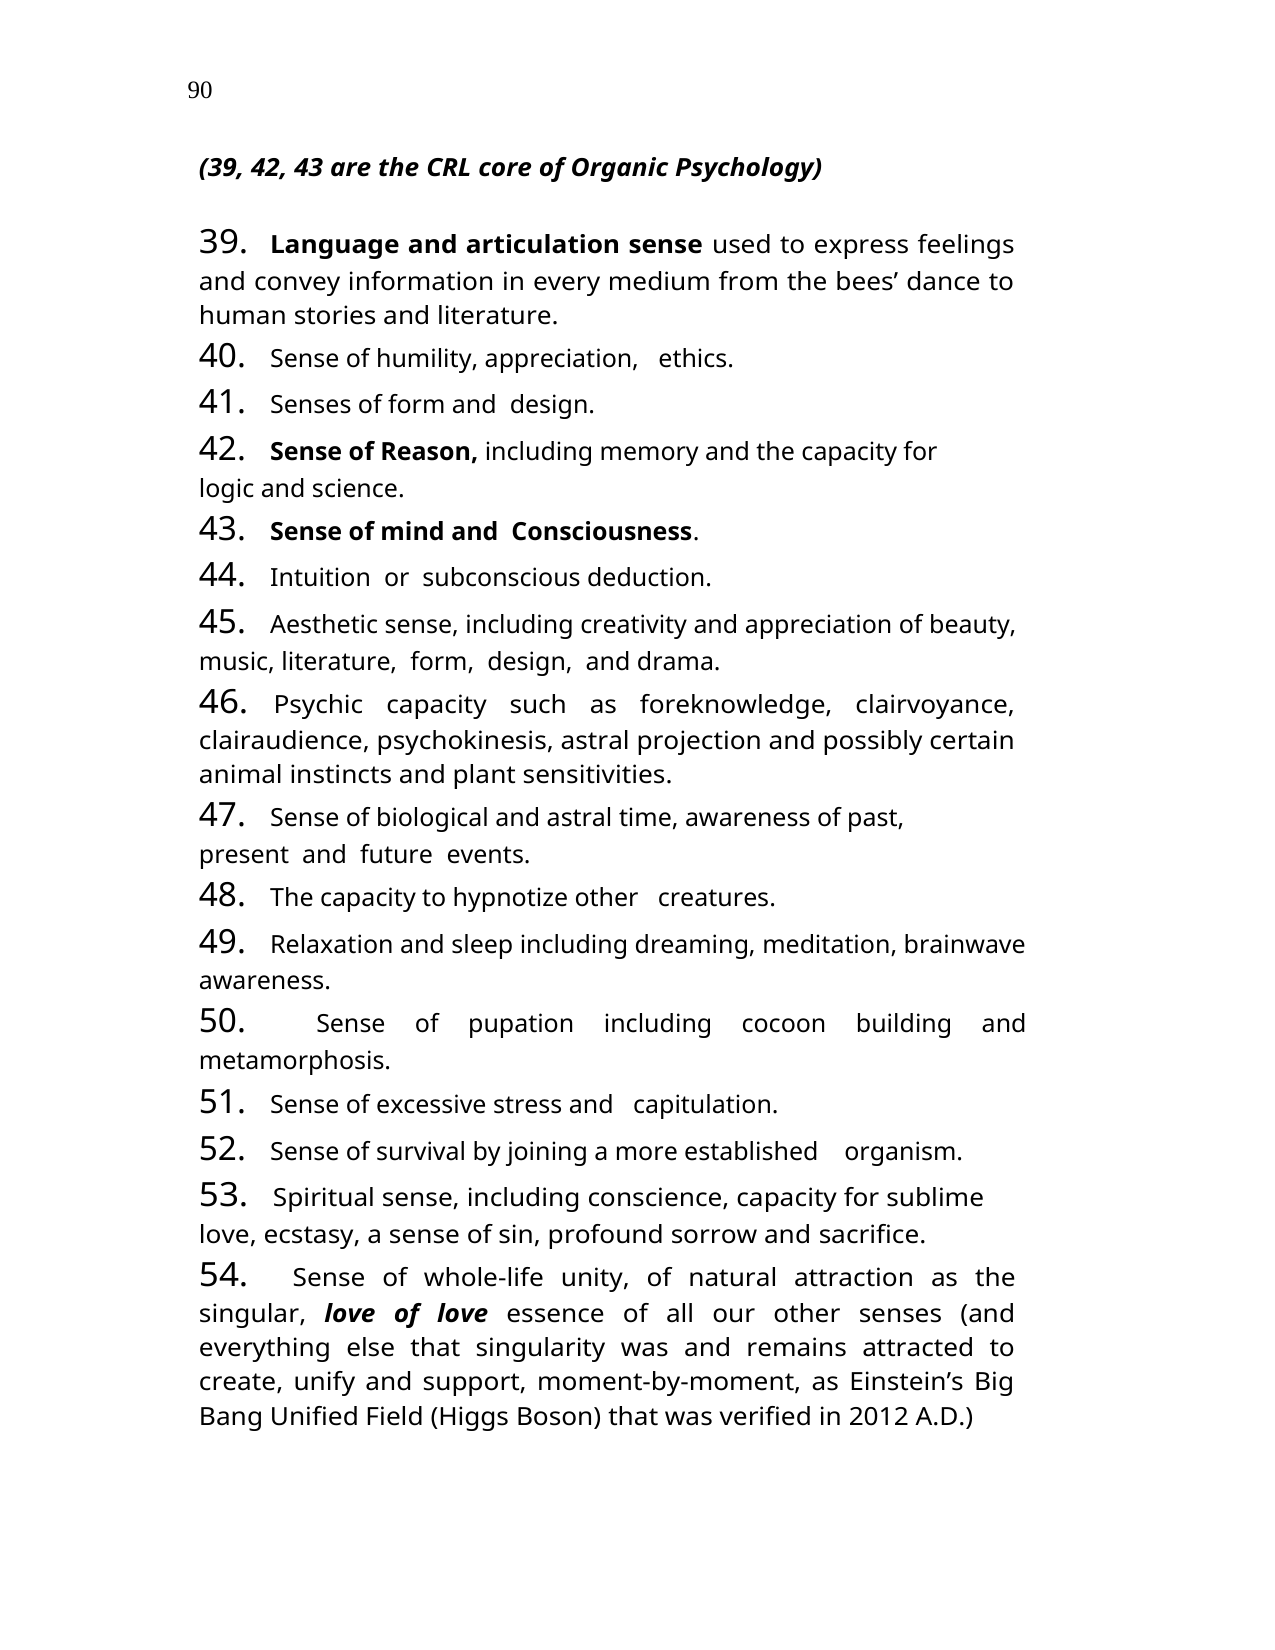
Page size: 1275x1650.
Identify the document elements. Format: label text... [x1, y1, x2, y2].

text 42. Sense of Reason, including memory and the capacity for logic and science. [199, 425, 983, 504]
text 49. Relaxation and sleep including dreaming, meditation, brainwave awareness. [199, 918, 1027, 997]
text 40. Sense of humility, appreciation, ethics. [199, 332, 1027, 377]
text 47. Sense of biological and astral time, awareness of past, present and future events. [199, 791, 983, 870]
text 44. Intuition or subconscious deduction. [199, 551, 1027, 597]
text 54. Sense of whole-life unity, of natural attraction as the singular, love of love essence of all our other senses (and everything else that singularity was and remains attracted to create, unify and support, moment-by-moment, as Einstein’s Big Bang Unified Field (Higgs Boson) that was verified in 2012 A.D.) [199, 1251, 1015, 1432]
text 48. The capacity to hypnotize other creatures. [199, 871, 1027, 916]
text 51. Sense of excessive stress and capitulation. [199, 1078, 1027, 1123]
text 52. Sense of survival by joining a more established organism. [199, 1125, 1027, 1170]
text 39. Language and articulation sense used to express feelings and convey information in every medium from the bees’ dance to human stories and literature. [199, 218, 1015, 332]
subtitle (39, 42, 43 are the CRL core of Organic Psychology) [199, 150, 1027, 184]
text 41. Senses of form and design. [199, 378, 1027, 424]
subtitle 43. Sense of mind and Consciousness. [199, 504, 1027, 550]
text 50. Sense of pupation including cocoon building and metamorphosis. [199, 997, 1027, 1077]
text 53. Spiritual sense, including conscience, capacity for sublime love, ecstasy, a sense of sin, profound sorrow and sacrifice. [199, 1171, 1015, 1251]
text 45. Aesthetic sense, including creativity and appreciation of beauty, music, literature, form, design, and drama. [199, 598, 1027, 677]
text 46. Psychic capacity such as foreknowledge, clairvoyance, clairaudience, psychokinesis, astral projection and possibly certain animal instincts and plant sensitivities. [199, 677, 1016, 791]
